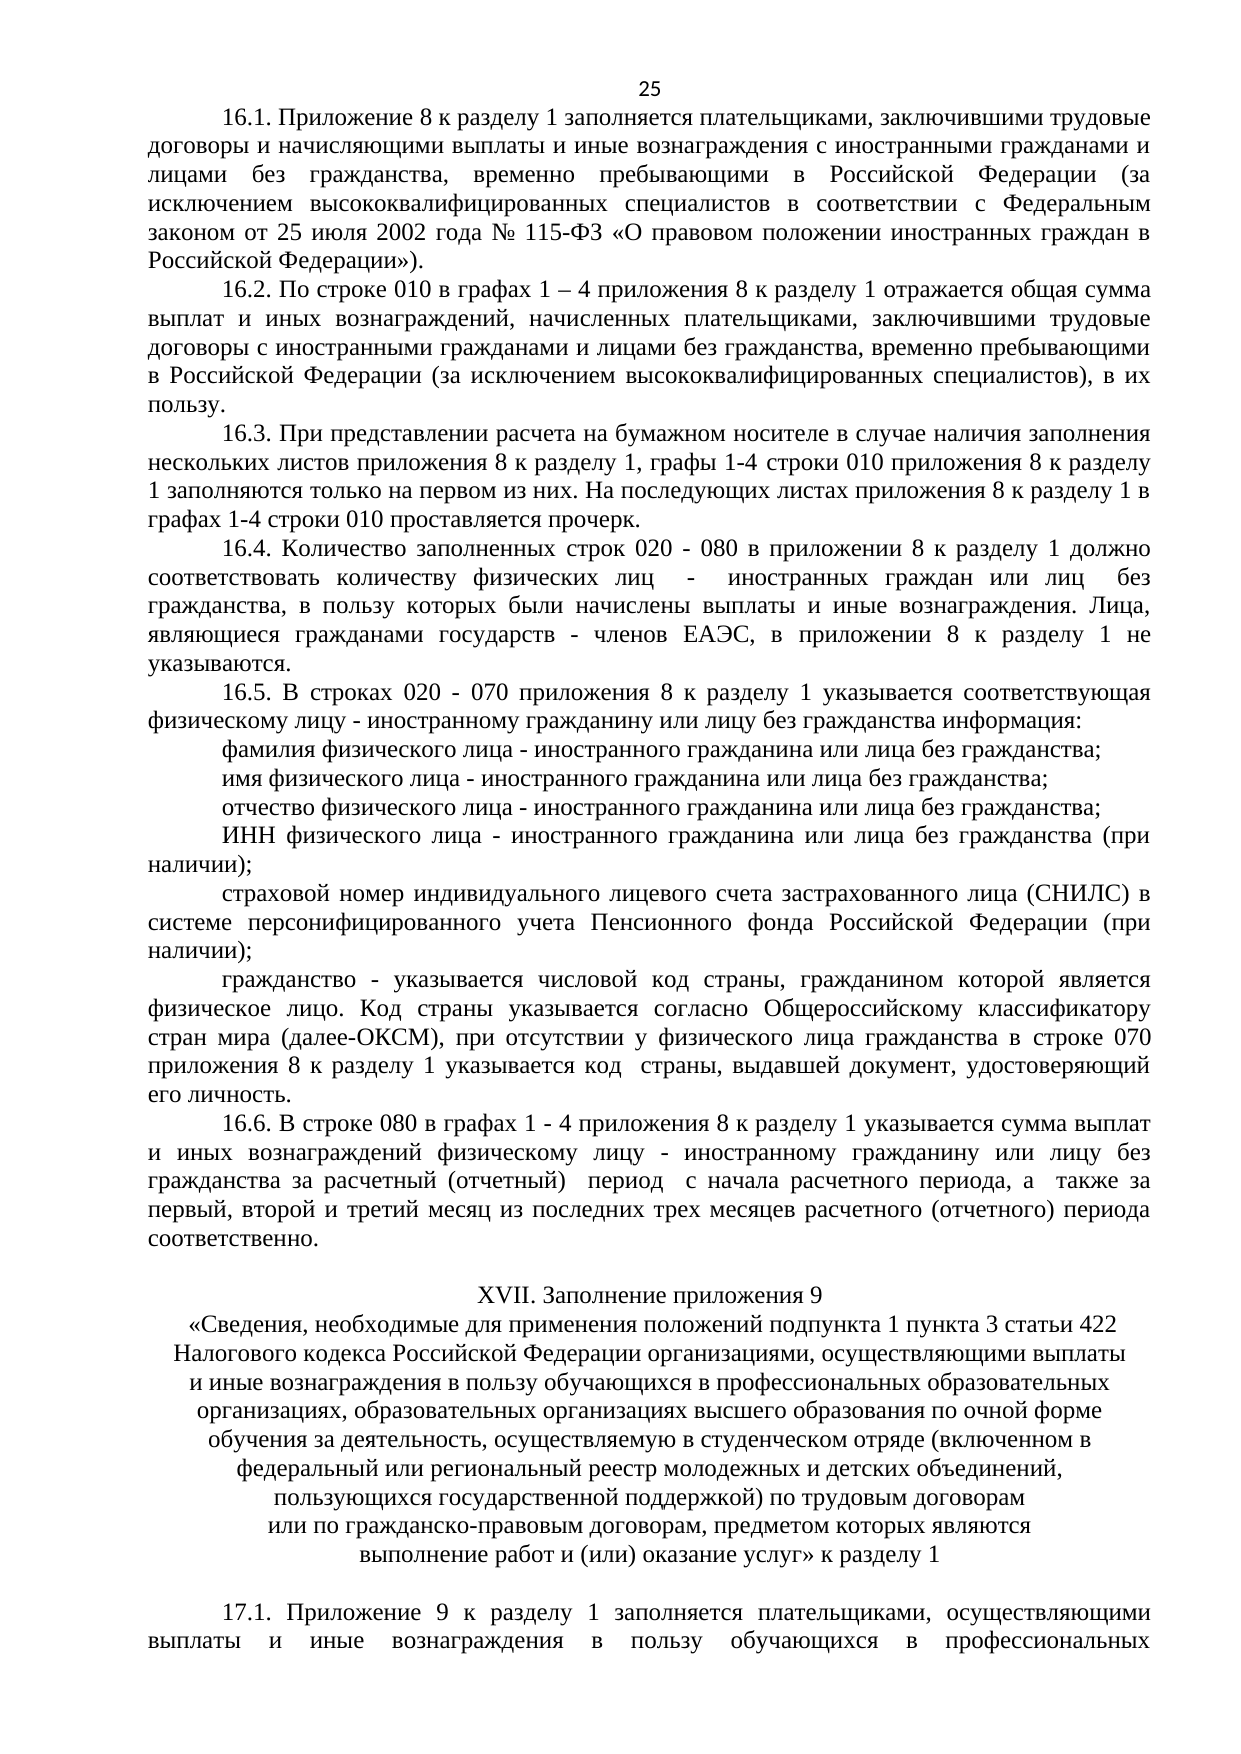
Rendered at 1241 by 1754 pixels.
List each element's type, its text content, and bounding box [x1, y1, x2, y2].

text 16.6. В строке 080 в графах 1 - 4 приложения 8 к разделу 1 указывается сумма выплат и иных вознаграждений физическому лицу - иностранному гражданину или лицу без гражданства за расчетный (отчетный) период с начала расчетного периода, а также за первый, второй и третий месяц из последних трех месяцев расчетного (отчетного) периода соответственно. [148, 1108, 1152, 1252]
text страховой номер индивидуального лицевого счета застрахованного лица (СНИЛС) в системе персонифицированного учета Пенсионного фонда Российской Федерации (при наличии); [148, 878, 1152, 964]
text пользующихся государственной поддержкой) по трудовым договорам [148, 1482, 1152, 1511]
text и иные вознаграждения в пользу обучающихся в профессиональных образовательных организациях, образовательных организациях высшего образования по очной форме обучения за деятельность, осуществляемую в студенческом отряде (включенном в федеральный или региональный реестр молодежных и детских объединений, [148, 1367, 1152, 1482]
text выполнение работ и (или) оказание услуг» к разделу 1 [148, 1539, 1152, 1568]
text 16.2. По строке 010 в графах 1 – 4 приложения 8 к разделу 1 отражается общая сумма выплат и иных вознаграждений, начисленных плательщиками, заключившими трудовые договоры с иностранными гражданами и лицами без гражданства, временно пребывающими в Российской Федерации (за исключением высококвалифицированных специалистов), в их пользу. [148, 274, 1152, 418]
text 16.4. Количество заполненных строк 020 - 080 в приложении 8 к разделу 1 должно соответствовать количеству физических лиц - иностранных граждан или лиц без гражданства, в пользу которых были начислены выплаты и иные вознаграждения. Лица, являющиеся гражданами государств - членов ЕАЭС, в приложении 8 к разделу 1 не указываются. [148, 533, 1152, 677]
text гражданство - указывается числовой код страны, гражданином которой является физическое лицо. Код страны указывается согласно Общероссийскому классификатору стран мира (далее-ОКСМ), при отсутствии у физического лица гражданства в строке 070 приложения 8 к разделу 1 указывается код страны, выдавшей документ, удостоверяющий его личность. [148, 964, 1152, 1108]
text 16.3. При представлении расчета на бумажном носителе в случае наличия заполнения нескольких листов приложения 8 к разделу 1, графы 1-4 строки 010 приложения 8 к разделу 1 заполняются только на первом из них. На последующих листах приложения 8 к разделу 1 в графах 1-4 строки 010 проставляется прочерк. [148, 418, 1152, 533]
text 16.5. В строках 020 - 070 приложения 8 к разделу 1 указывается соответствующая физическому лицу - иностранному гражданину или лицу без гражданства информация: [148, 677, 1152, 734]
text 16.1. Приложение 8 к разделу 1 заполняется плательщиками, заключившими трудовые договоры и начисляющими выплаты и иные вознаграждения с иностранными гражданами и лицами без гражданства, временно пребывающими в Российской Федерации (за исключением высококвалифицированных специалистов в соответствии с Федеральным законом от 25 июля 2002 года № 115-ФЗ «О правовом положении иностранных граждан в Российской Федерации»). [148, 102, 1152, 274]
text фамилия физического лица - иностранного гражданина или лица без гражданства; [148, 734, 1152, 763]
text ИНН физического лица - иностранного гражданина или лица без гражданства (при наличии); [148, 821, 1152, 878]
text или по гражданско-правовым договорам, предметом которых являются [148, 1511, 1152, 1539]
text XVII. Заполнение приложения 9 [148, 1281, 1152, 1309]
text «Сведения, необходимые для применения положений подпункта 1 пункта 3 статьи 422 Налогового кодекса Российской Федерации организациями, осуществляющими выплаты [148, 1309, 1152, 1367]
text имя физического лица - иностранного гражданина или лица без гражданства; [148, 763, 1152, 792]
text отчество физического лица - иностранного гражданина или лица без гражданства; [148, 792, 1152, 821]
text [148, 1597, 1152, 1654]
